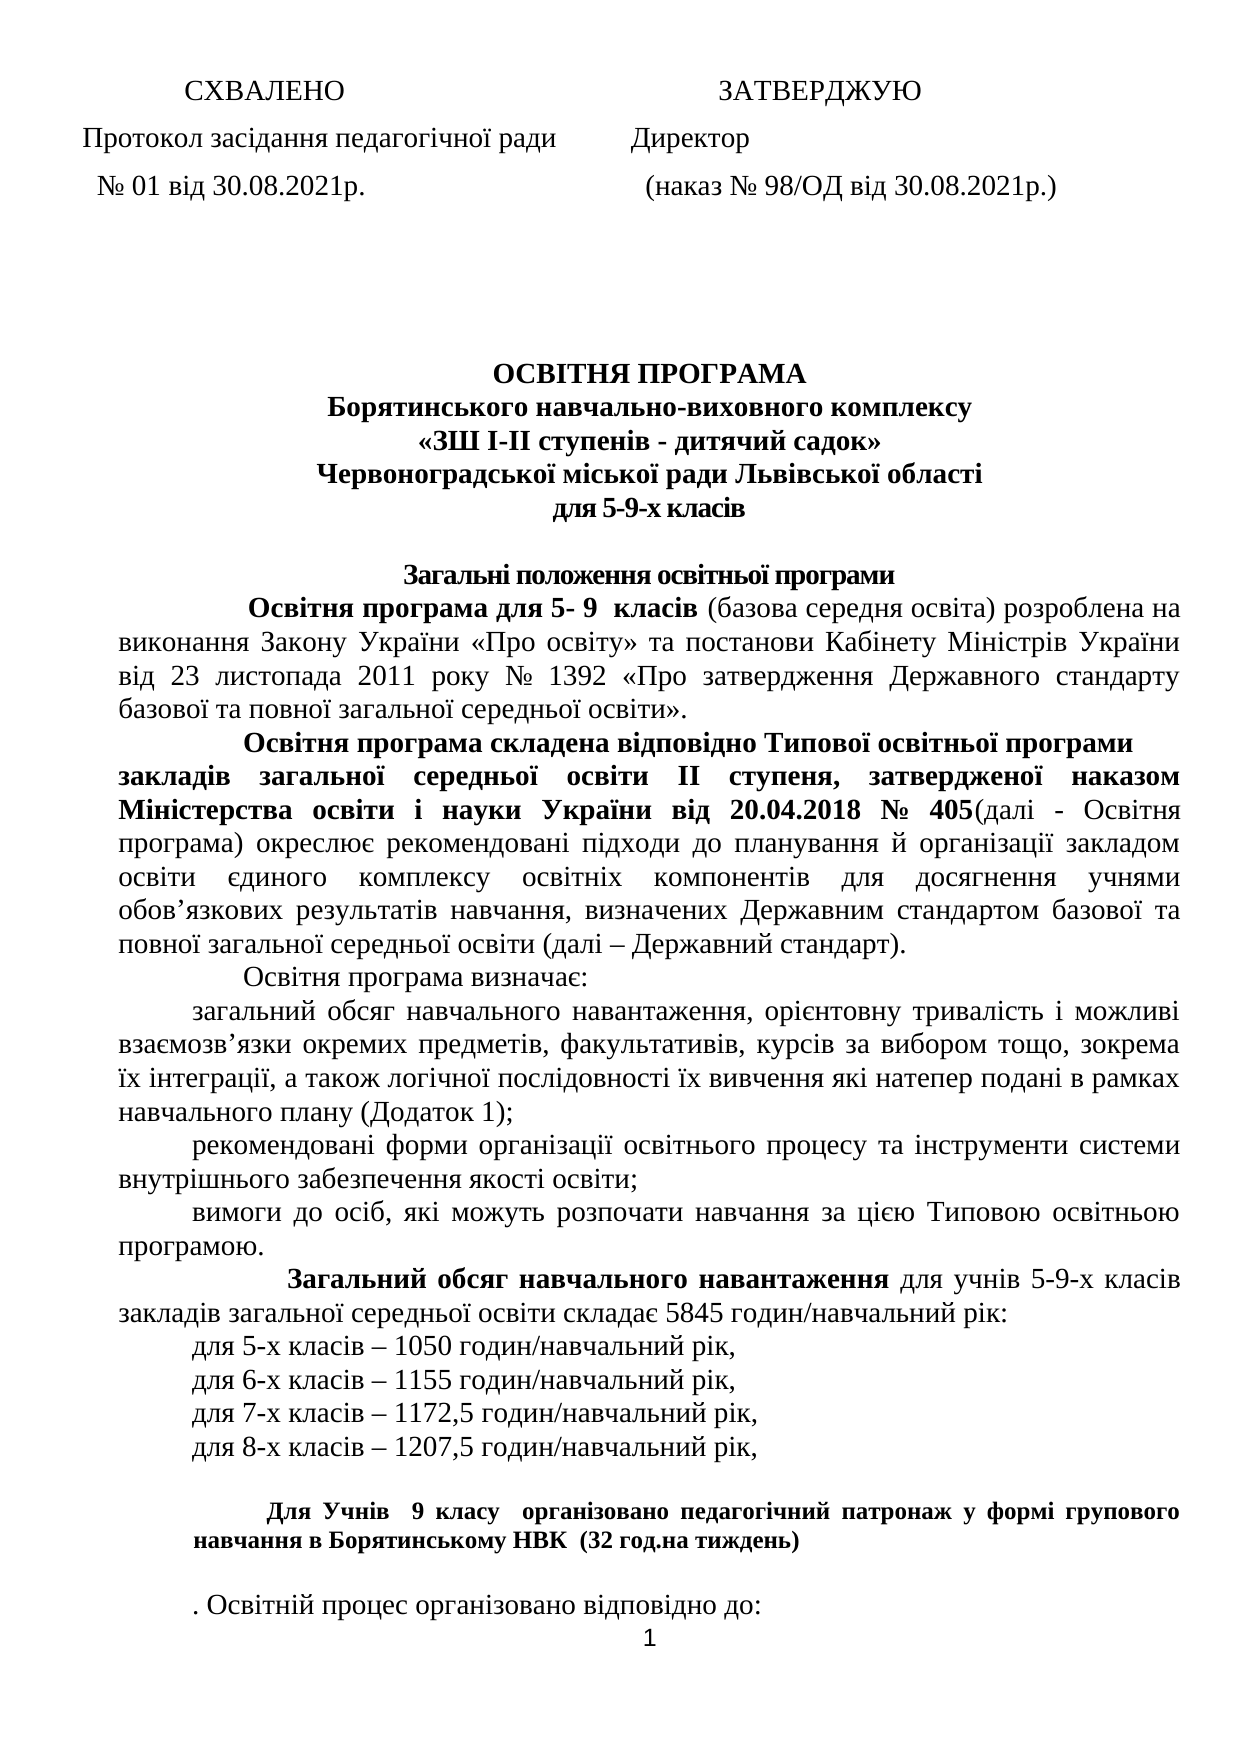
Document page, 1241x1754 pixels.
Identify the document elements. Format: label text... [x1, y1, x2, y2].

table_header ЗАТВЕРДЖУЮ [583, 73, 1097, 119]
table_cell Протокол засідання педагогічної ради [71, 120, 582, 167]
title Загальні положення освітньої програми [118, 557, 1181, 591]
text Для Учнів 9 класу організовано педагогічний патронаж у формі групового навчання в Борятинському НВК (32 год.на тиждень) [193, 1496, 1181, 1554]
text для 5-9-х класів [118, 490, 1181, 523]
table_cell Директор Комбель В. В. [583, 120, 1097, 167]
text Борятинського навчально-виховного комплексу [118, 389, 1181, 423]
text для 6-х класів – 1155 годин/навчальний рік, [118, 1362, 1181, 1396]
text Освітня програма визначає: [118, 959, 1181, 993]
table_cell № 01 від 30.08.2021р. [71, 168, 582, 215]
table_header СХВАЛЕНО [71, 73, 582, 119]
text закладів загальної середньої освіти ІІ ступеня, затвердженої наказом Міністерства освіти і науки України від 20.04.2018 № 405(далі - Освітня програма) окреслює рекомендовані підходи до планування й організації закладом освіти єдиного комплексу освітніх компонентів для досягнення учнями обов’язкових результатів навчання, визначених Державним стандартом базової та повної загальної середньої освіти (далі – Державний стандарт). [118, 758, 1181, 959]
text Освітня програма складена відповідно Типової освітньої програми [118, 725, 1181, 758]
text для 7-х класів – 1172,5 годин/навчальний рік, [118, 1396, 1181, 1429]
text рекомендовані форми організації освітнього процесу та інструменти системи внутрішнього забезпечення якості освіти; [118, 1127, 1181, 1194]
text загальний обсяг навчального навантаження, орієнтовну тривалість і можливі взаємозв’язки окремих предметів, факультативів, курсів за вибором тощо, зокрема їх інтеграції, а також логічної послідовності їх вивчення які натепер подані в рамках навчального плану (Додаток 1); [118, 993, 1181, 1127]
text для 5-х класів – 1050 годин/навчальний рік, [118, 1328, 1181, 1362]
text ОСВІТНЯ ПРОГРАМА [118, 356, 1181, 389]
text «ЗШ І-ІІ ступенів - дитячий садок» [118, 423, 1181, 456]
text вимоги до осіб, які можуть розпочати навчання за цією Типовою освітньою програмою. [118, 1194, 1181, 1261]
text . Освітній процес організовано відповідно до: [118, 1587, 1181, 1621]
text Червоноградської міської ради Львівської області [118, 456, 1181, 490]
text для 8-х класів – 1207,5 годин/навчальний рік, [118, 1429, 1181, 1463]
table_cell (наказ № 98/ОД від 30.08.2021р.) [583, 168, 1097, 215]
text Загальний обсяг навчального навантаження для учнів 5-9-х класів закладів загальної середньої освіти складає 5845 годин/навчальний рік: [118, 1261, 1181, 1328]
text Освітня програма для 5- 9 класів (базова середня освіта) розроблена на виконання Закону України «Про освіту» та постанови Кабінету Міністрів України від 23 листопада 2011 року № 1392 «Про затвердження Державного стандарту базової та повної загальної середньої освіти». [118, 591, 1181, 725]
